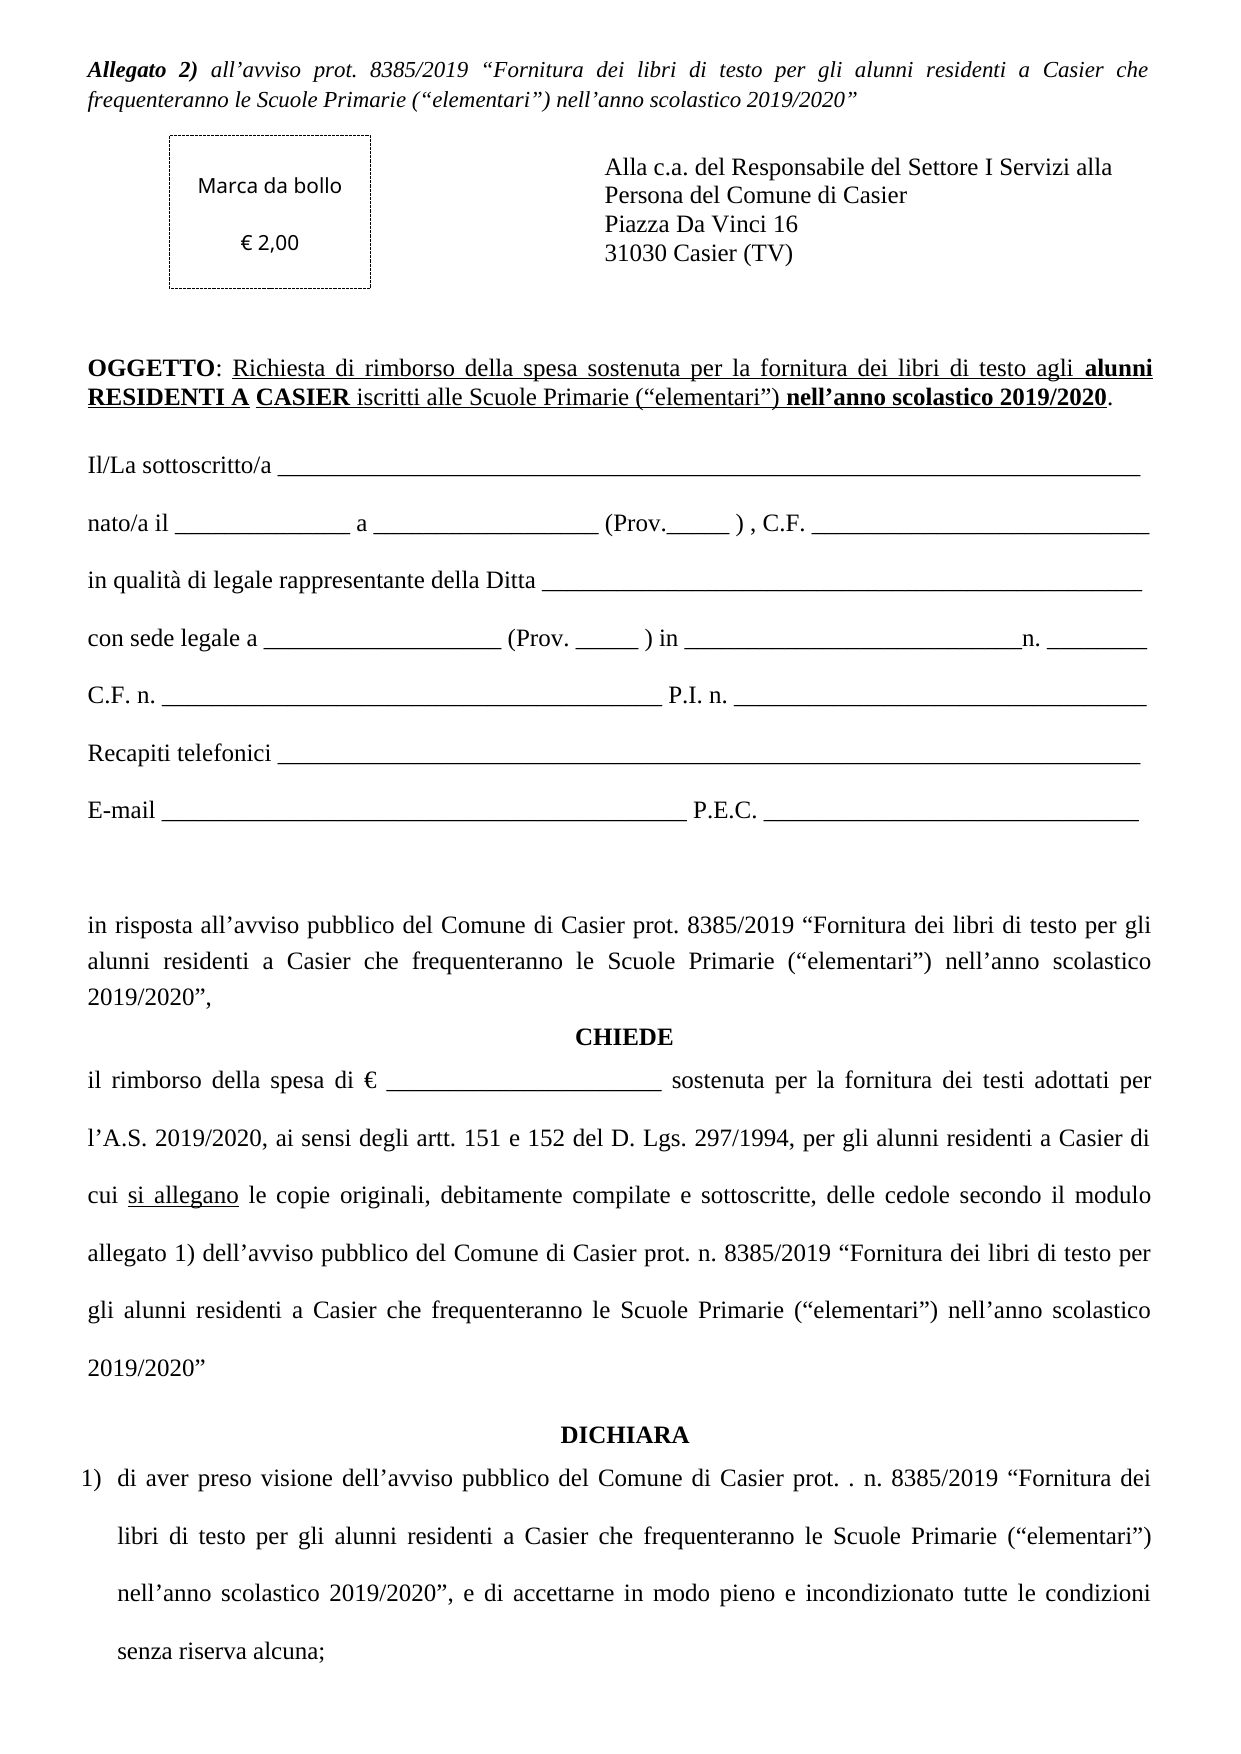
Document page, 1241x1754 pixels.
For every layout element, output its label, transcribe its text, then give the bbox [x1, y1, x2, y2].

text Il/La sottoscritto/a _____________________________________________________________________ [87, 451, 1153, 479]
text Allegato 2) all’avviso prot. 8385/2019 “Fornitura dei libri di testo per gli alunni residenti a Casier che frequenteranno le Scuole Primarie (“elementari”) nell’anno scolastico 2019/2020” [87, 56, 1153, 113]
list di aver preso visione dell’avviso pubblico del Comune di Casier prot. . n. 8385/2019 “Fornitura dei libri di testo per gli alunni residenti a Casier che frequenteranno le Scuole Primarie (“elementari”) nell’anno scolastico 2019/2020”, e di accettarne in modo pieno e incondizionato tutte le condizioni senza riserva alcuna; [81, 1463, 1153, 1664]
text OGGETTO: Richiesta di rimborso della spesa sostenuta per la fornitura dei libri di testo agli alunni RESIDENTI A CASIER iscritti alle Scuole Primarie (“elementari”) nell’anno scolastico 2019/2020. [87, 353, 1153, 411]
text CHIEDE [575, 1022, 1153, 1051]
text il rimborso della spesa di € ______________________ sostenuta per la fornitura dei testi adottati per l’A.S. 2019/2020, ai sensi degli artt. 151 e 152 del D. Lgs. 297/1994, per gli alunni residenti a Casier di cui si allegano le copie originali, debitamente compilate e sottoscritte, delle cedole secondo il modulo allegato 1) dell’avviso pubblico del Comune di Casier prot. n. 8385/2019 “Fornitura dei libri di testo per gli alunni residenti a Casier che frequenteranno le Scuole Primarie (“elementari”) nell’anno scolastico 2019/2020” [87, 1066, 1153, 1382]
text in risposta all’avviso pubblico del Comune di Casier prot. 8385/2019 “Fornitura dei libri di testo per gli alunni residenti a Casier che frequenteranno le Scuole Primarie (“elementari”) nell’anno scolastico 2019/2020”, [87, 911, 1153, 1011]
text Alla c.a. del Responsabile del Settore I Servizi alla Persona del Comune di Casier [604, 152, 1153, 209]
text in qualità di legale rappresentante della Ditta ________________________________________________ [87, 566, 1153, 594]
text Piazza Da Vinci 16 31030 Casier (TV) [604, 209, 819, 267]
text E-mail __________________________________________ P.E.C. ______________________________ [87, 796, 1153, 824]
text nato/a il ______________ a __________________ (Prov._____ ) , C.F. ___________________________ [87, 508, 1153, 537]
text DICHIARA [560, 1421, 1153, 1449]
text Recapiti telefonici _____________________________________________________________________ [87, 738, 1153, 767]
text con sede legale a ___________________ (Prov. _____ ) in ___________________________n. ________ [87, 623, 1153, 652]
text C.F. n. ________________________________________ P.I. n. _________________________________ [87, 681, 1153, 709]
